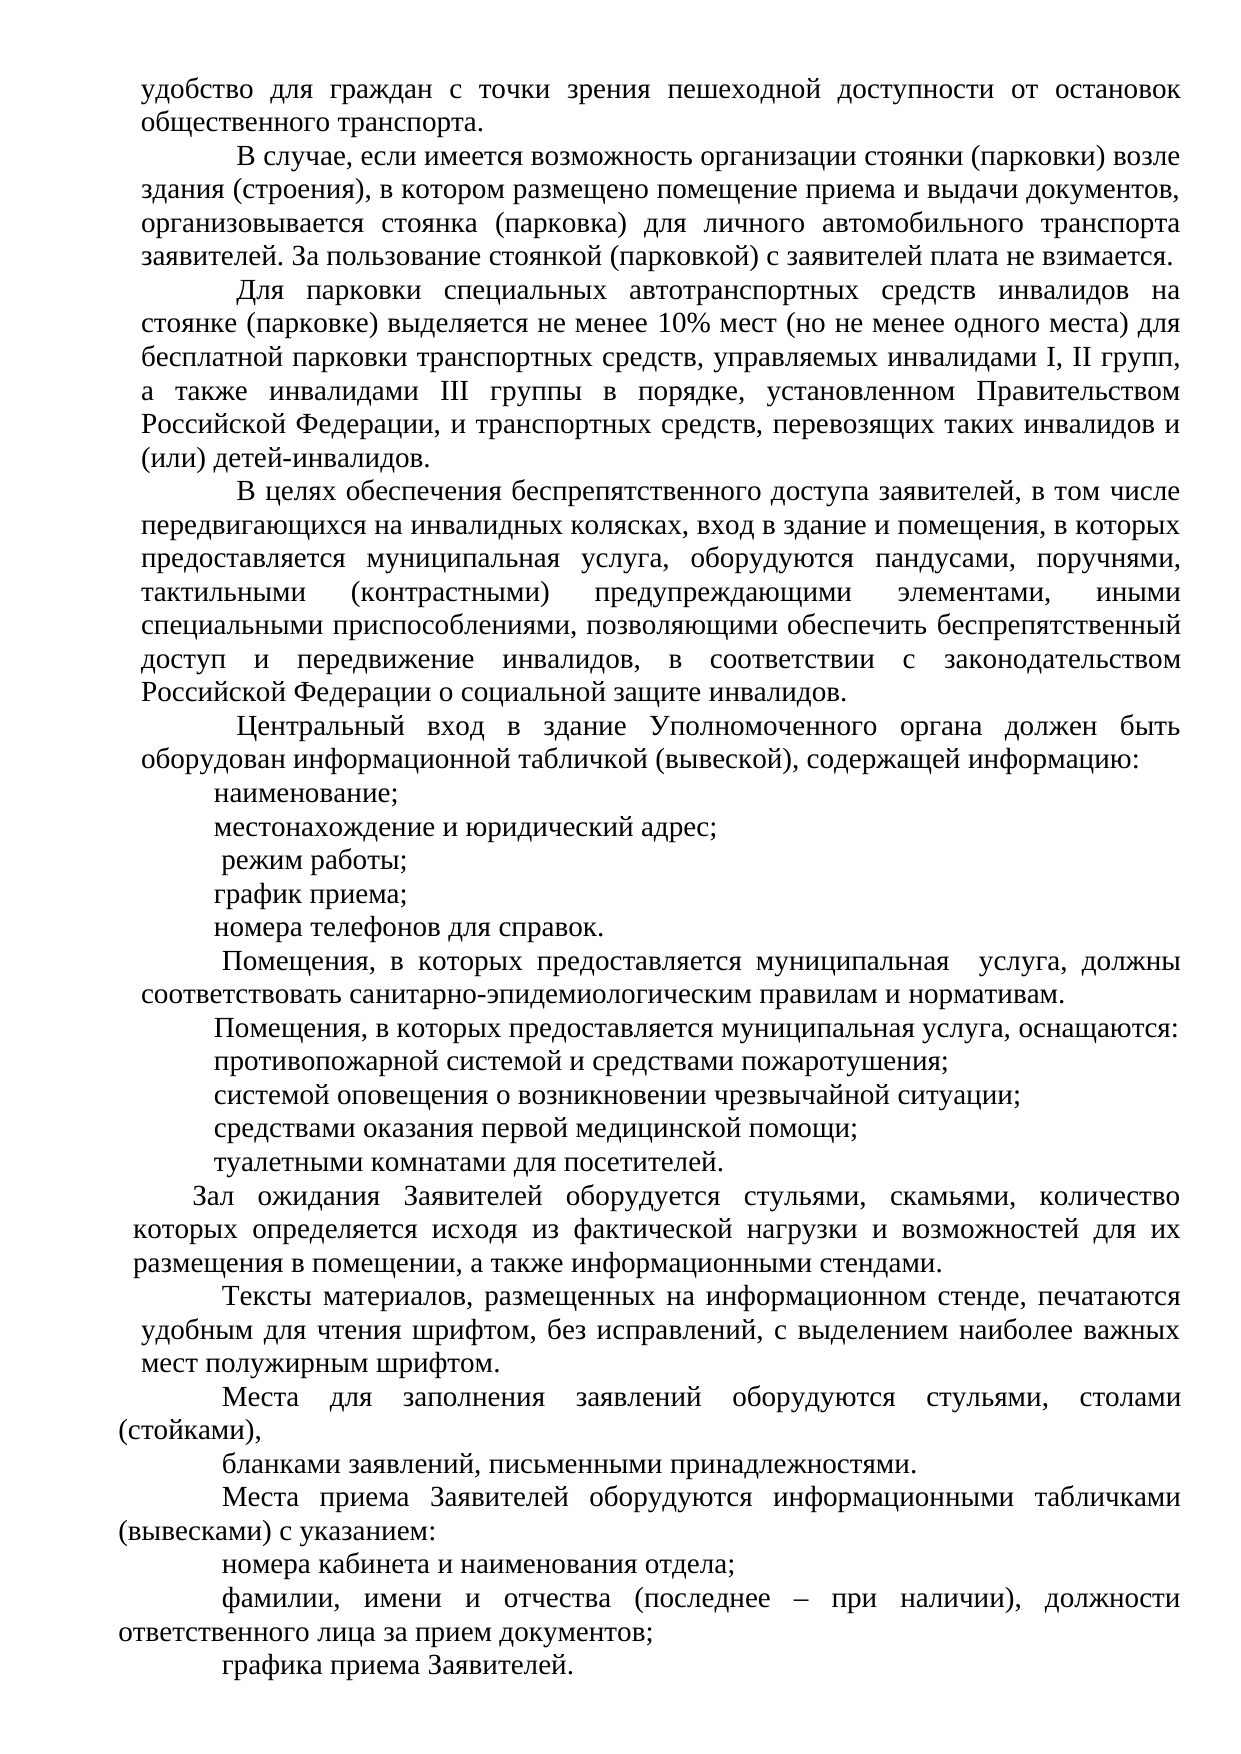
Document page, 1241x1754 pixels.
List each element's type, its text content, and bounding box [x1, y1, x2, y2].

text В случае, если имеется возможность организации стоянки (парковки) возле здания (строения), в котором размещено помещение приема и выдачи документов, организовывается стоянка (парковка) для личного автомобильного транспорта заявителей. За пользование стоянкой (парковкой) с заявителей плата не взимается. [141, 138, 1181, 272]
text Помещения, в которых предоставляется муниципальная услуга, оснащаются: [133, 1010, 1181, 1043]
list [140, 71, 1181, 138]
text туалетными комнатами для посетителей. [118, 1144, 1181, 1178]
text противопожарной системой и средствами пожаротушения; [133, 1043, 1181, 1077]
text Места приема Заявителей оборудуются информационными табличками (вывесками) с указанием: [118, 1479, 1181, 1547]
text Зал ожидания Заявителей оборудуется стульями, скамьями, количество которых определяется исходя из фактической нагрузки и возможностей для их размещения в помещении, а также информационными стендами. [133, 1178, 1181, 1278]
text наименование; [214, 775, 1181, 809]
text графика приема Заявителей. [118, 1647, 1181, 1681]
text системой оповещения о возникновении чрезвычайной ситуации; [133, 1077, 1181, 1111]
text Места для заполнения заявлений оборудуются стульями, столами (стойками), [118, 1379, 1181, 1446]
text режим работы; [214, 842, 1181, 876]
text Центральный вход в здание Уполномоченного органа должен быть оборудован информационной табличкой (вывеской), содержащей информацию: [141, 708, 1181, 775]
text Тексты материалов, размещенных на информационном стенде, печатаются удобным для чтения шрифтом, без исправлений, с выделением наиболее важных мест полужирным шрифтом. [141, 1278, 1181, 1379]
text Помещения, в которых предоставляется муниципальная услуга, должны соответствовать санитарно-эпидемиологическим правилам и нормативам. [141, 943, 1181, 1010]
text средствами оказания первой медицинской помощи; [133, 1111, 1181, 1144]
text график приема; [214, 876, 1181, 909]
text бланками заявлений, письменными принадлежностями. [118, 1446, 1181, 1479]
text номера телефонов для справок. [214, 909, 1181, 943]
text номера кабинета и наименования отдела; [118, 1547, 1181, 1580]
text В целях обеспечения беспрепятственного доступа заявителей, в том числе передвигающихся на инвалидных колясках, вход в здание и помещения, в которых предоставляется муниципальная услуга, оборудуются пандусами, поручнями, тактильными (контрастными) предупреждающими элементами, иными специальными приспособлениями, позволяющими обеспечить беспрепятственный доступ и передвижение инвалидов, в соответствии с законодательством Российской Федерации о социальной защите инвалидов. [141, 473, 1181, 708]
text местонахождение и юридический адрес; [214, 809, 1181, 842]
text фамилии, имени и отчества (последнее – при наличии), должности ответственного лица за прием документов; [118, 1580, 1181, 1647]
text Для парковки специальных автотранспортных средств инвалидов на стоянке (парковке) выделяется не менее 10% мест (но не менее одного места) для бесплатной парковки транспортных средств, управляемых инвалидами I, II групп, а также инвалидами III группы в порядке, установленном Правительством Российской Федерации, и транспортных средств, перевозящих таких инвалидов и (или) детей-инвалидов. [141, 272, 1181, 473]
